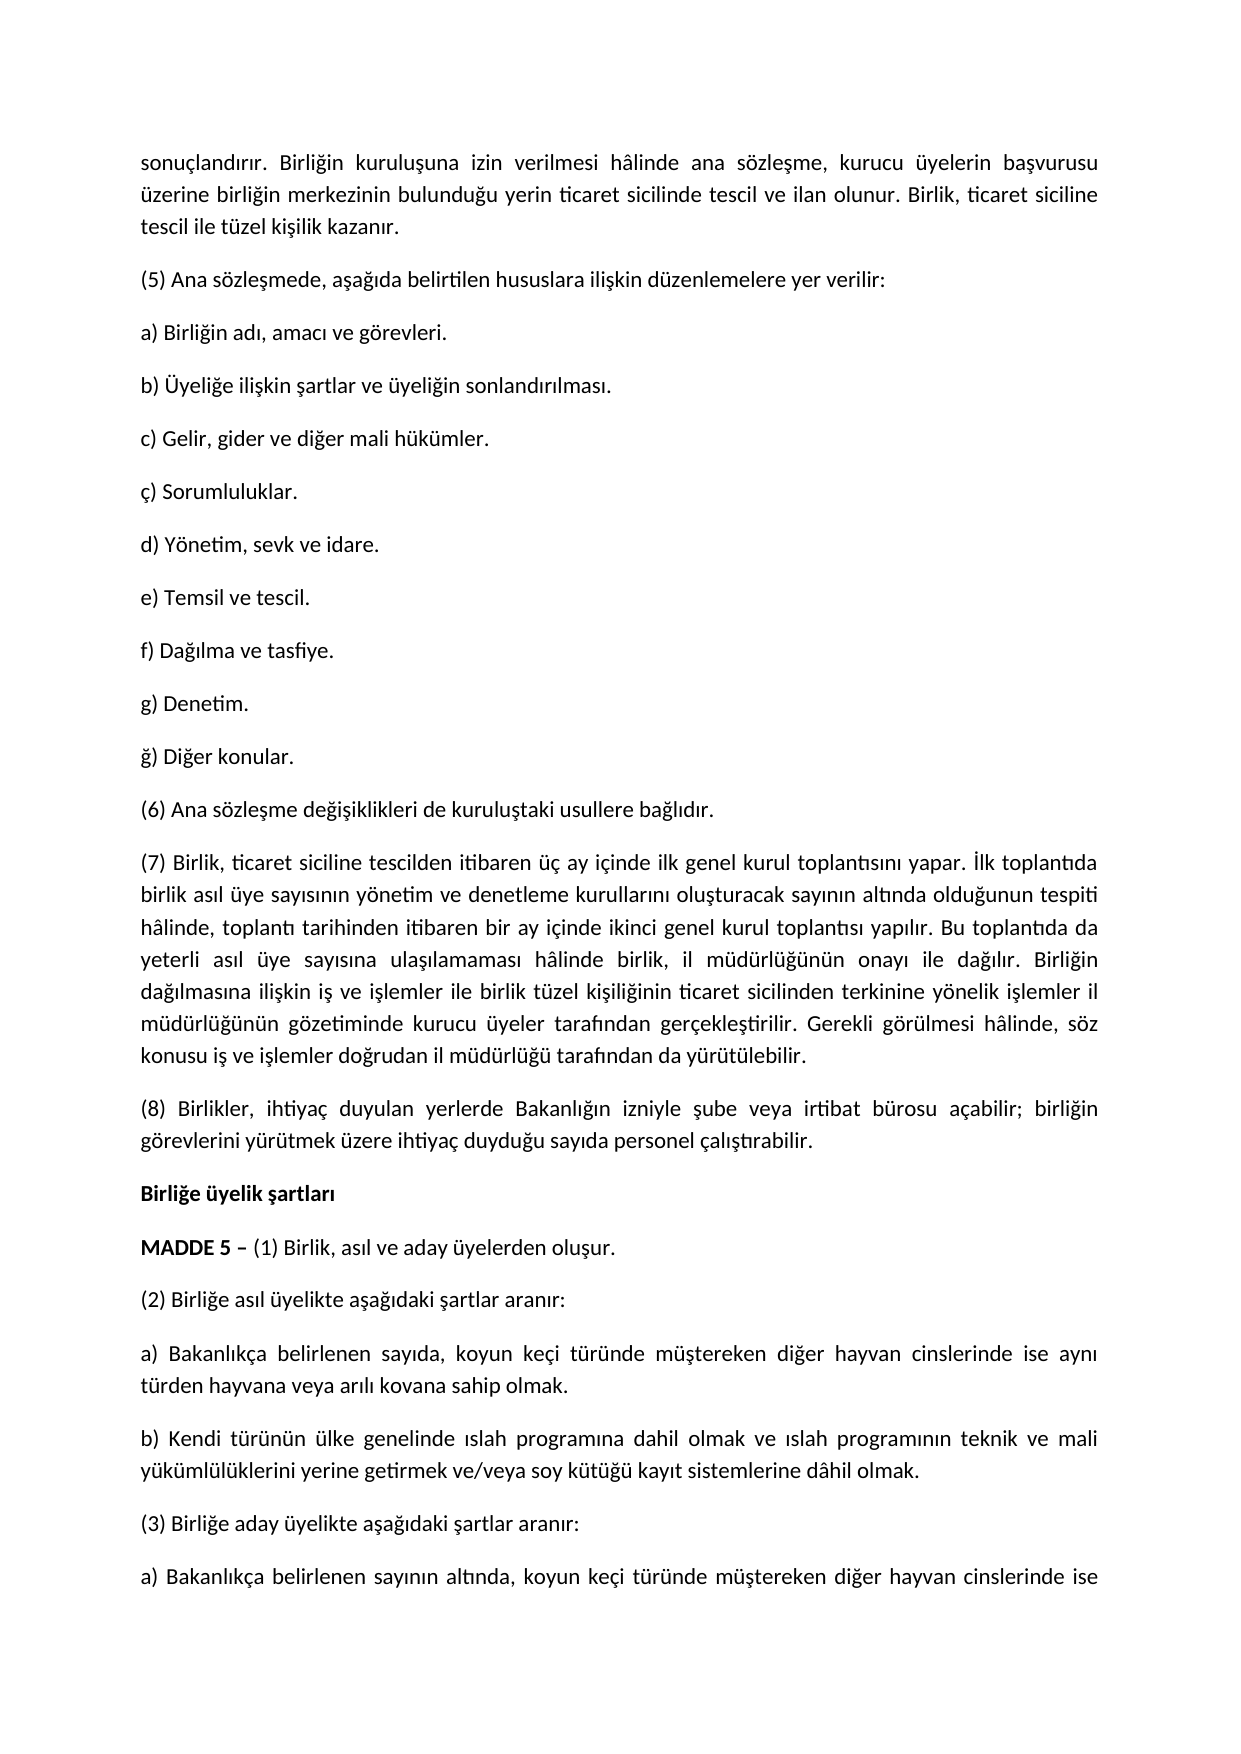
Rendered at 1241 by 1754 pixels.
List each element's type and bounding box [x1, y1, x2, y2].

table_header [117, 148, 1123, 1590]
